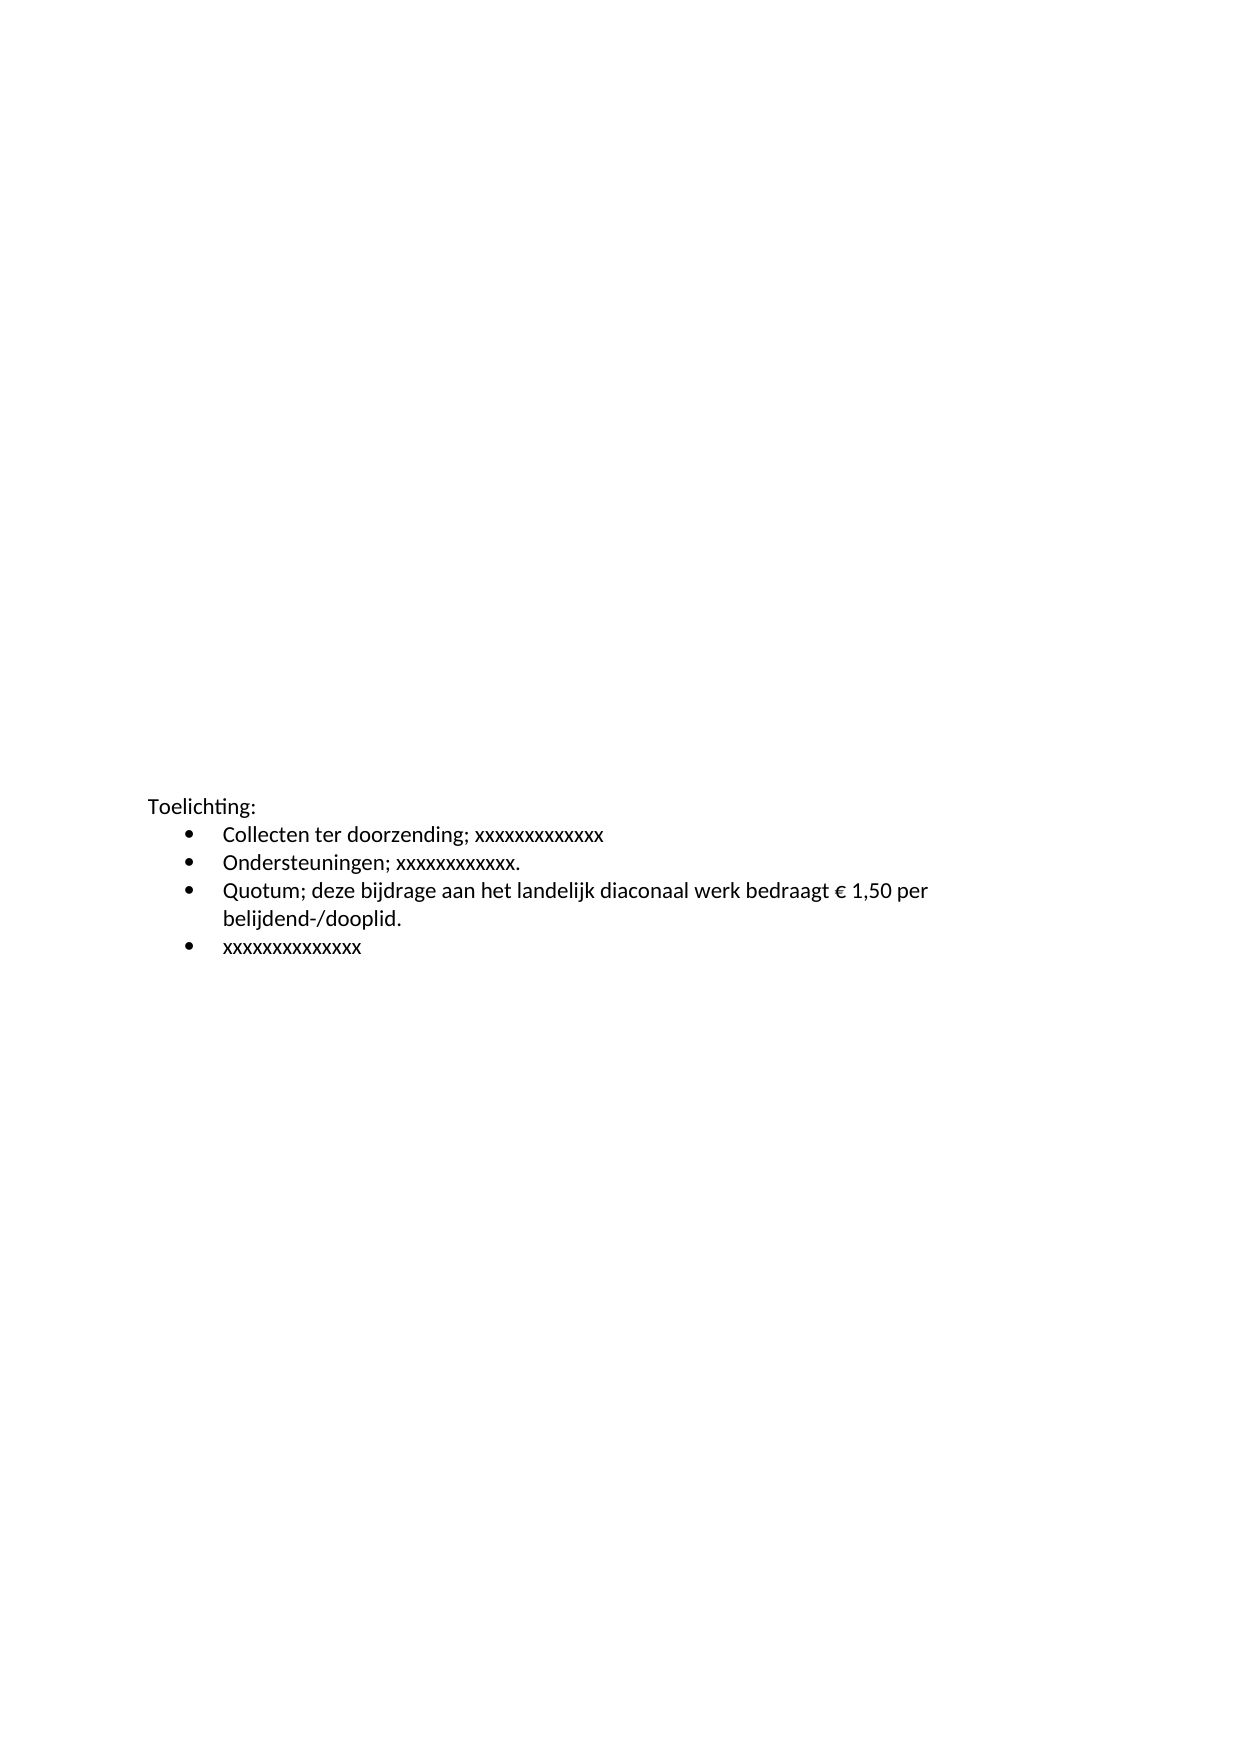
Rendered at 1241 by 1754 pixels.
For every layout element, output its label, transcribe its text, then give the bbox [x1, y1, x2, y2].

text Toelichting: [148, 792, 1093, 820]
list Ondersteuningen; xxxxxxxxxxxx. [185, 848, 1093, 876]
list Collecten ter doorzending; xxxxxxxxxxxxx [185, 820, 1093, 848]
list xxxxxxxxxxxxxx [185, 932, 1093, 960]
list Quotum; deze bijdrage aan het landelijk diaconaal werk bedraagt € 1,50 per belijdend-/dooplid. [185, 876, 1093, 932]
